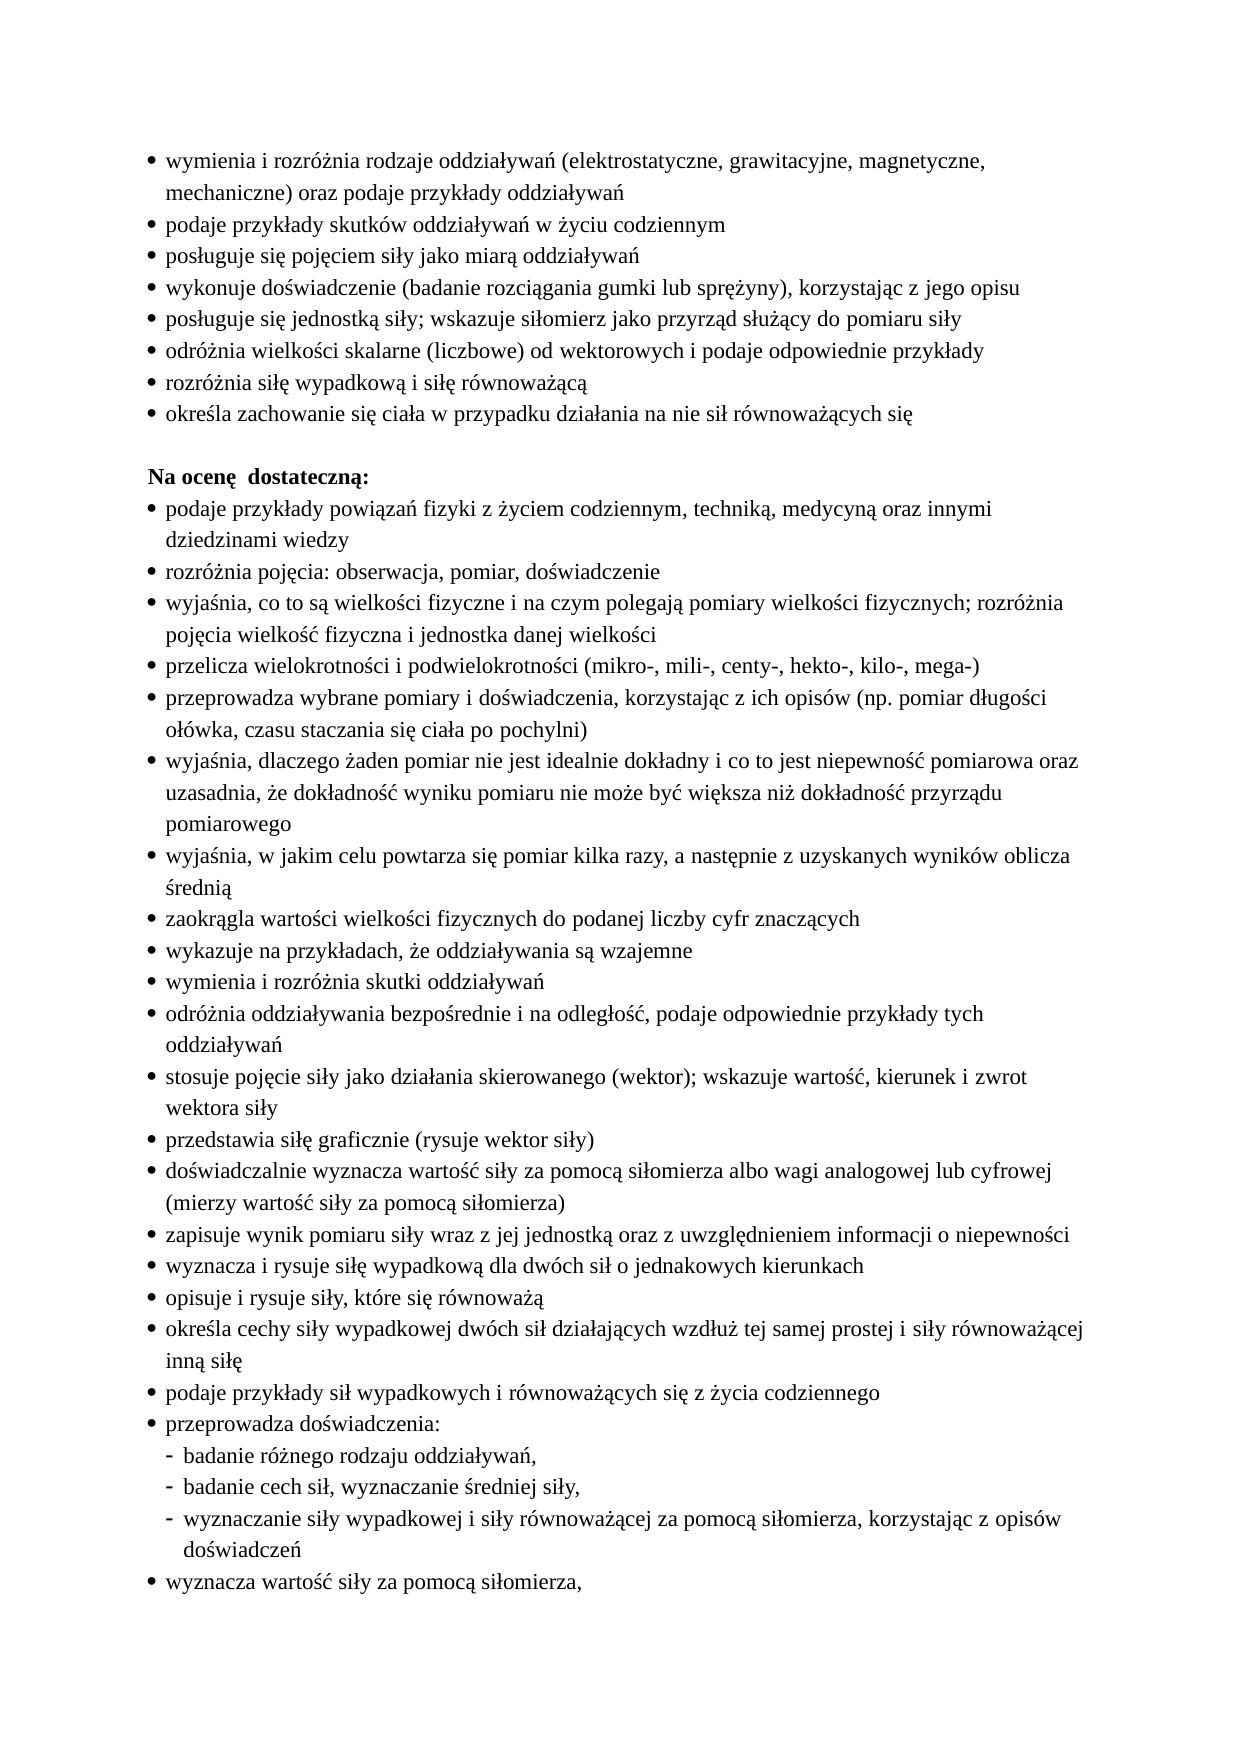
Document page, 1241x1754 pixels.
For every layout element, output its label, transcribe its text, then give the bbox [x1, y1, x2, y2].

list badanie różnego rodzaju oddziaływań, [165, 1442, 1093, 1468]
list stosuje pojęcie siły jako działania skierowanego (wektor); wskazuje wartość, kierunek i zwrot wektora siły [148, 1063, 1093, 1121]
list opisuje i rysuje siły, które się równoważą [148, 1284, 1093, 1310]
list wyjaśnia, w jakim celu powtarza się pomiar kilka razy, a następnie z uzyskanych wyników oblicza średnią [148, 842, 1093, 900]
list wyznacza i rysuje siłę wypadkową dla dwóch sił o jednakowych kierunkach [148, 1252, 1093, 1279]
list określa zachowanie się ciała w przypadku działania na nie sił równoważących się [148, 400, 1093, 426]
list posługuje się jednostką siły; wskazuje siłomierz jako przyrząd służący do pomiaru siły [148, 305, 1093, 332]
list wykazuje na przykładach, że oddziaływania są wzajemne [148, 937, 1093, 963]
list rozróżnia pojęcia: obserwacja, pomiar, doświadczenie [148, 558, 1081, 584]
list zapisuje wynik pomiaru siły wraz z jej jednostką oraz z uwzględnieniem informacji o niepewności [148, 1221, 1093, 1247]
list odróżnia wielkości skalarne (liczbowe) od wektorowych i podaje odpowiednie przykłady [148, 337, 1093, 363]
list wyznaczanie siły wypadkowej i siły równoważącej za pomocą siłomierza, korzystając z opisów doświadczeń [165, 1505, 1093, 1563]
list odróżnia oddziaływania bezpośrednie i na odległość, podaje odpowiednie przykłady tych oddziaływań [148, 1000, 1093, 1058]
list podaje przykłady powiązań fizyki z życiem codziennym, techniką, medycyną oraz innymi dziedzinami wiedzy [148, 495, 1081, 553]
list przedstawia siłę graficznie (rysuje wektor siły) [148, 1126, 1081, 1152]
list wykonuje doświadczenie (badanie rozciągania gumki lub sprężyny), korzystając z jego opisu [148, 274, 1093, 300]
list posługuje się pojęciem siły jako miarą oddziaływań [148, 242, 1093, 269]
list rozróżnia siłę wypadkową i siłę równoważącą [148, 368, 1093, 395]
list podaje przykłady sił wypadkowych i równoważących się z życia codziennego [148, 1378, 1093, 1405]
list określa cechy siły wypadkowej dwóch sił działających wzdłuż tej samej prostej i siły równoważącej inną siłę [148, 1315, 1093, 1373]
list doświadczalnie wyznacza wartość siły za pomocą siłomierza albo wagi analogowej lub cyfrowej (mierzy wartość siły za pomocą siłomierza) [148, 1158, 1093, 1216]
list zaokrągla wartości wielkości fizycznych do podanej liczby cyfr znaczących [148, 905, 1093, 931]
list przeprowadza doświadczenia: [148, 1410, 1093, 1436]
list podaje przykłady skutków oddziaływań w życiu codziennym [148, 211, 1093, 237]
list wyjaśnia, dlaczego żaden pomiar nie jest idealnie dokładny i co to jest niepewność pomiarowa oraz uzasadnia, że dokładność wyniku pomiaru nie może być większa niż dokładność przyrządu pomiarowego [148, 747, 1093, 837]
list wymienia i rozróżnia rodzaje oddziaływań (elektrostatyczne, grawitacyjne, magnetyczne, mechaniczne) oraz podaje przykłady oddziaływań [148, 148, 1093, 206]
list wyznacza wartość siły za pomocą siłomierza, [148, 1568, 1093, 1594]
list przeprowadza wybrane pomiary i doświadczenia, korzystając z ich opisów (np. pomiar długości ołówka, czasu staczania się ciała po pochylni) [148, 684, 1093, 742]
list wyjaśnia, co to są wielkości fizyczne i na czym polegają pomiary wielkości fizycznych; rozróżnia pojęcia wielkość fizyczna i jednostka danej wielkości [148, 589, 1093, 647]
list badanie cech sił, wyznaczanie średniej siły, [165, 1473, 1081, 1499]
list wymienia i rozróżnia skutki oddziaływań [148, 968, 1093, 994]
list przelicza wielokrotności i podwielokrotności (mikro-, mili-, centy-, hekto-, kilo-, mega-) [148, 653, 1093, 679]
text Na ocenę dostateczną: [148, 463, 1093, 489]
